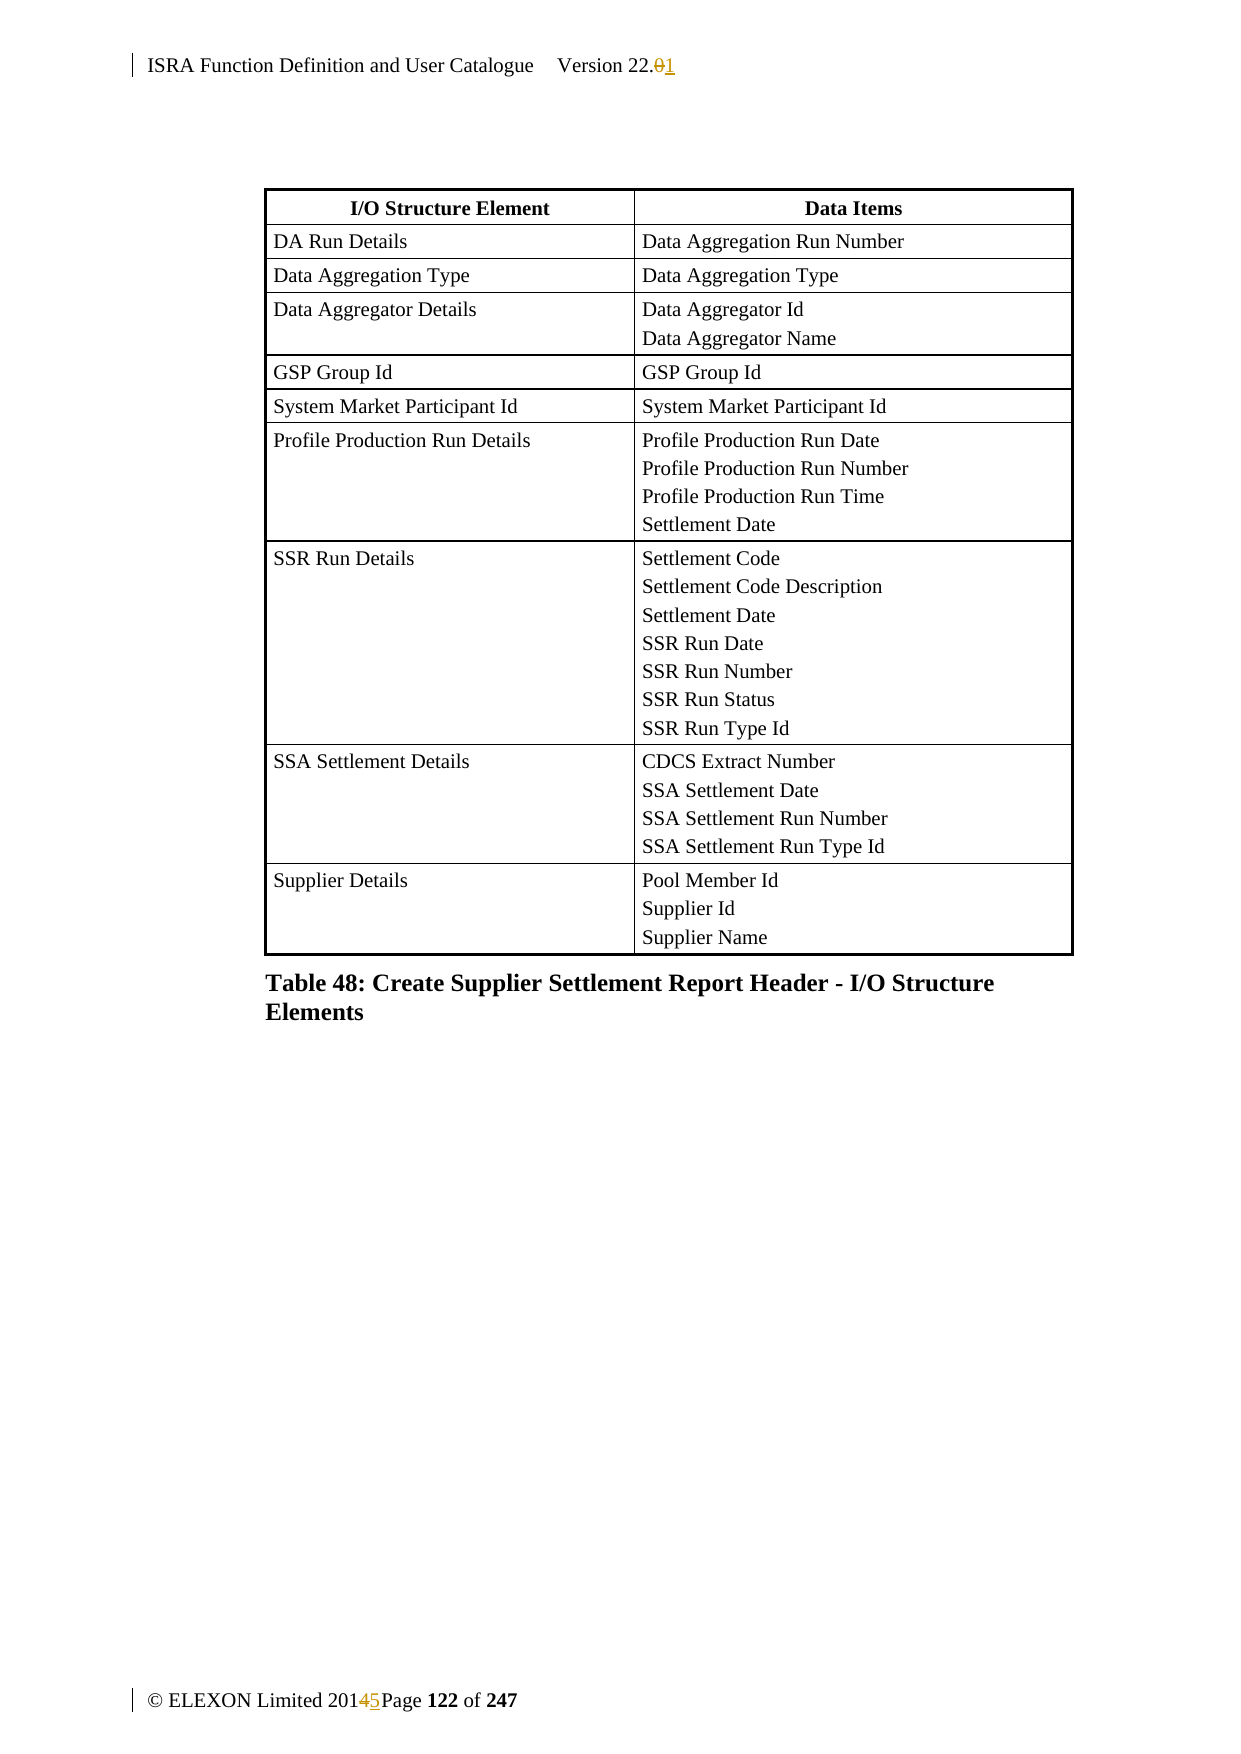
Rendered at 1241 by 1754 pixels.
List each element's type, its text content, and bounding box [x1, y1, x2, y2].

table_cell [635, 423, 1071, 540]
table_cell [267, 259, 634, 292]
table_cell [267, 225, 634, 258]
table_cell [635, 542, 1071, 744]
text Table 48: Create Supplier Settlement Report Header - I/O Structure Elements [265, 968, 1093, 1026]
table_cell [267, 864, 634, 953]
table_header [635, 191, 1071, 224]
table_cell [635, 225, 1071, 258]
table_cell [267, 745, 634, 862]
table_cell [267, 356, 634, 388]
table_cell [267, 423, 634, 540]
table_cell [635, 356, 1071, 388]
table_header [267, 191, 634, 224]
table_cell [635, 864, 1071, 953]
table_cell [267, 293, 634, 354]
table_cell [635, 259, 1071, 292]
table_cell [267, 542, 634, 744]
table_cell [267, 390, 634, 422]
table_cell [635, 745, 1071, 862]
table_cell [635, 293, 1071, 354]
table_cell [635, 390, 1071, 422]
